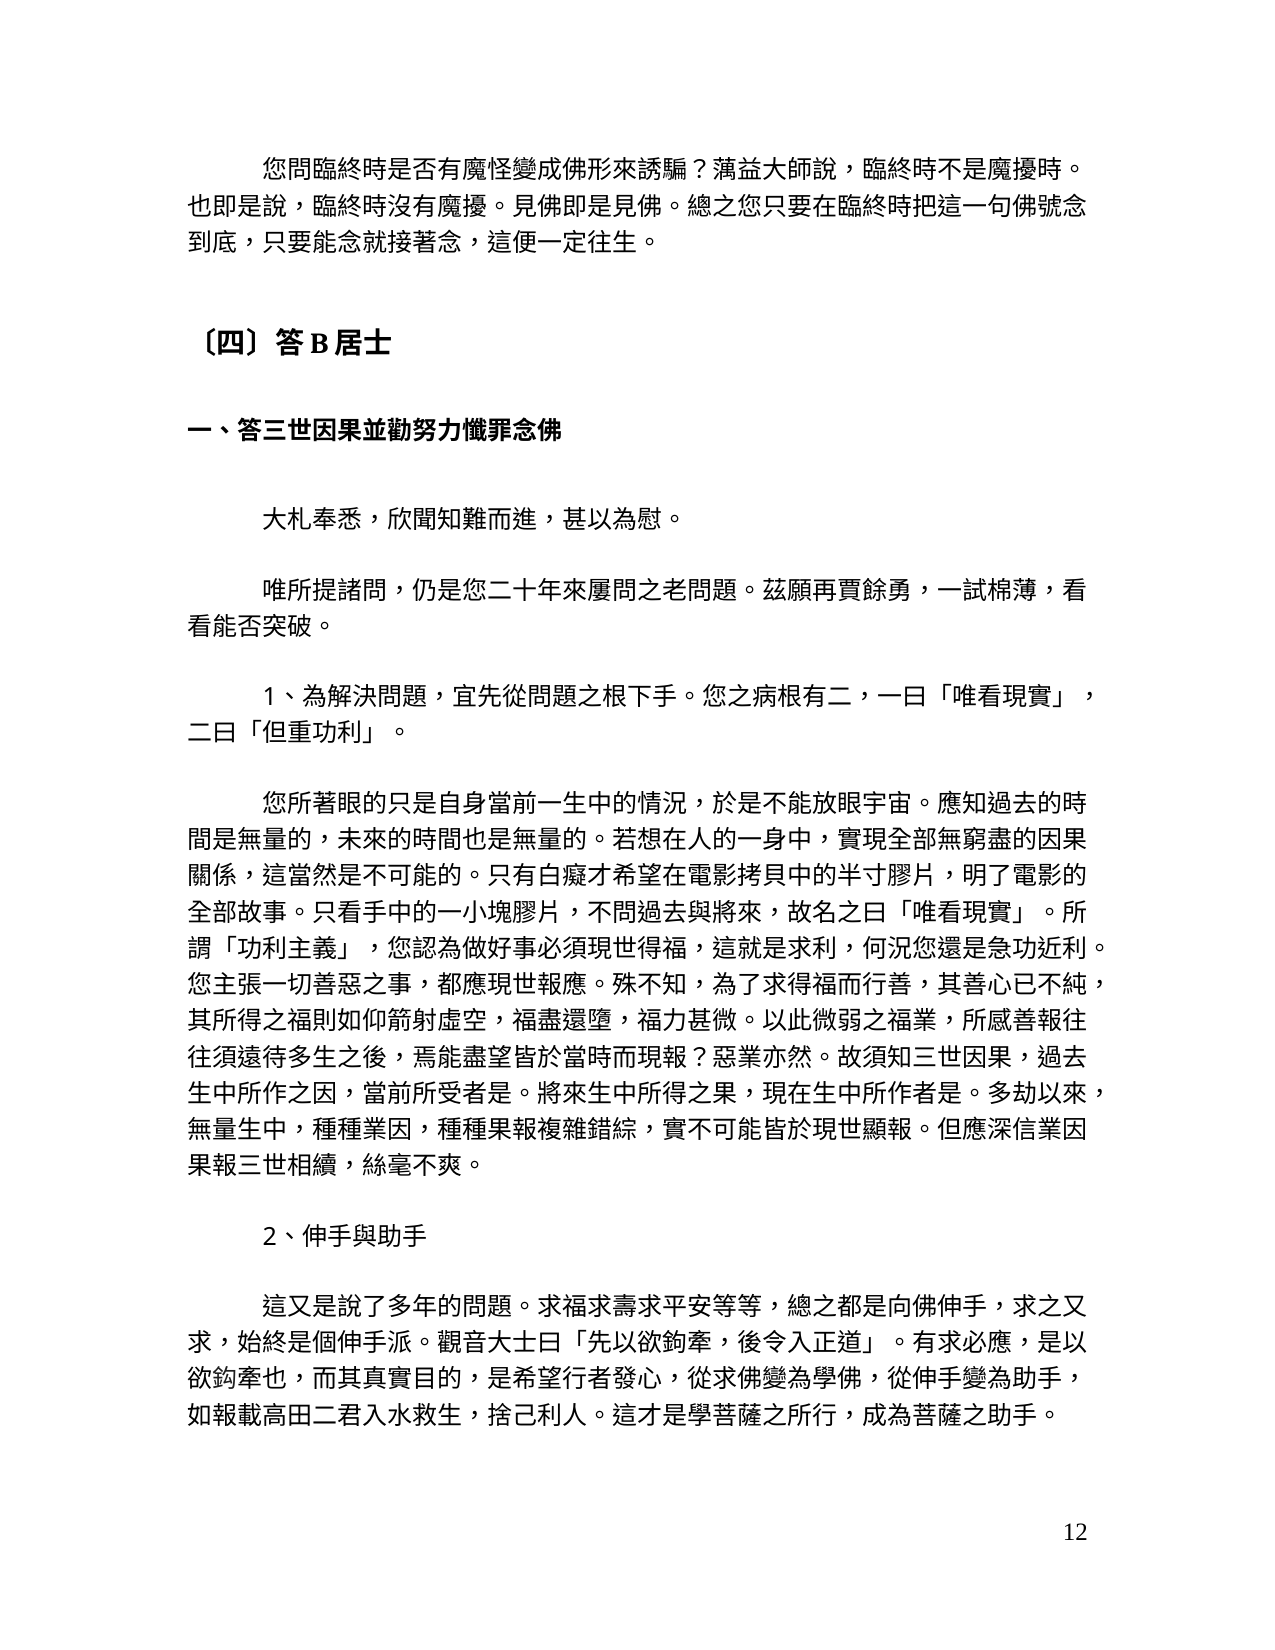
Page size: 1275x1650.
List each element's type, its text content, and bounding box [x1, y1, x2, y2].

text 2、伸手與助手 [187, 1216, 1087, 1252]
text 大札奉悉，欣聞知難而進，甚以為慰。 [187, 500, 1087, 536]
text 這又是說了多年的問題。求福求壽求平安等等，總之都是向佛伸手，求之又求，始終是個伸手派。觀音大士曰「先以欲鉤牽，後令入正道」。有求必應，是以欲鈎牽也，而其真實目的，是希望行者發心，從求佛變為學佛，從伸手變為助手，如報載高田二君入水救生，捨己利人。這才是學菩薩之所行，成為菩薩之助手。 [187, 1286, 1087, 1431]
text 唯所提諸問，仍是您二十年來屢問之老問題。茲願再賈餘勇，一試棉薄，看看能否突破。 [187, 570, 1087, 643]
subtitle 一、答三世因果並勸努力懺罪念佛 [187, 410, 1087, 447]
text 您所著眼的只是自身當前一生中的情況，於是不能放眼宇宙。應知過去的時間是無量的，未來的時間也是無量的。若想在人的一身中，實現全部無窮盡的因果關係，這當然是不可能的。只有白癡才希望在電影拷貝中的半寸膠片，明了電影的全部故事。只看手中的一小塊膠片，不問過去與將來，故名之曰「唯看現實」。所謂「功利主義」，您認為做好事必須現世得福，這就是求利，何況您還是急功近利。您主張一切善惡之事，都應現世報應。殊不知，為了求得福而行善，其善心已不純，其所得之福則如仰箭射虛空，福盡還墮，福力甚微。以此微弱之福業，所感善報往往須遠待多生之後，焉能盡望皆於當時而現報？惡業亦然。故須知三世因果，過去生中所作之因，當前所受者是。將來生中所得之果，現在生中所作者是。多劫以來，無量生中，種種業因，種種果報複雜錯綜，實不可能皆於現世顯報。但應深信業因果報三世相續，絲毫不爽。 [187, 783, 1087, 1182]
subtitle 〔四〕答B居士 [187, 320, 1087, 362]
text 1、為解決問題，宜先從問題之根下手。您之病根有二，一曰「唯看現實」，二曰「但重功利」。 [187, 677, 1087, 749]
text 您問臨終時是否有魔怪變成佛形來誘騙？蕅益大師說，臨終時不是魔擾時。也即是說，臨終時沒有魔擾。見佛即是見佛。總之您只要在臨終時把這一句佛號念到底，只要能念就接著念，這便一定往生。 [187, 150, 1087, 259]
